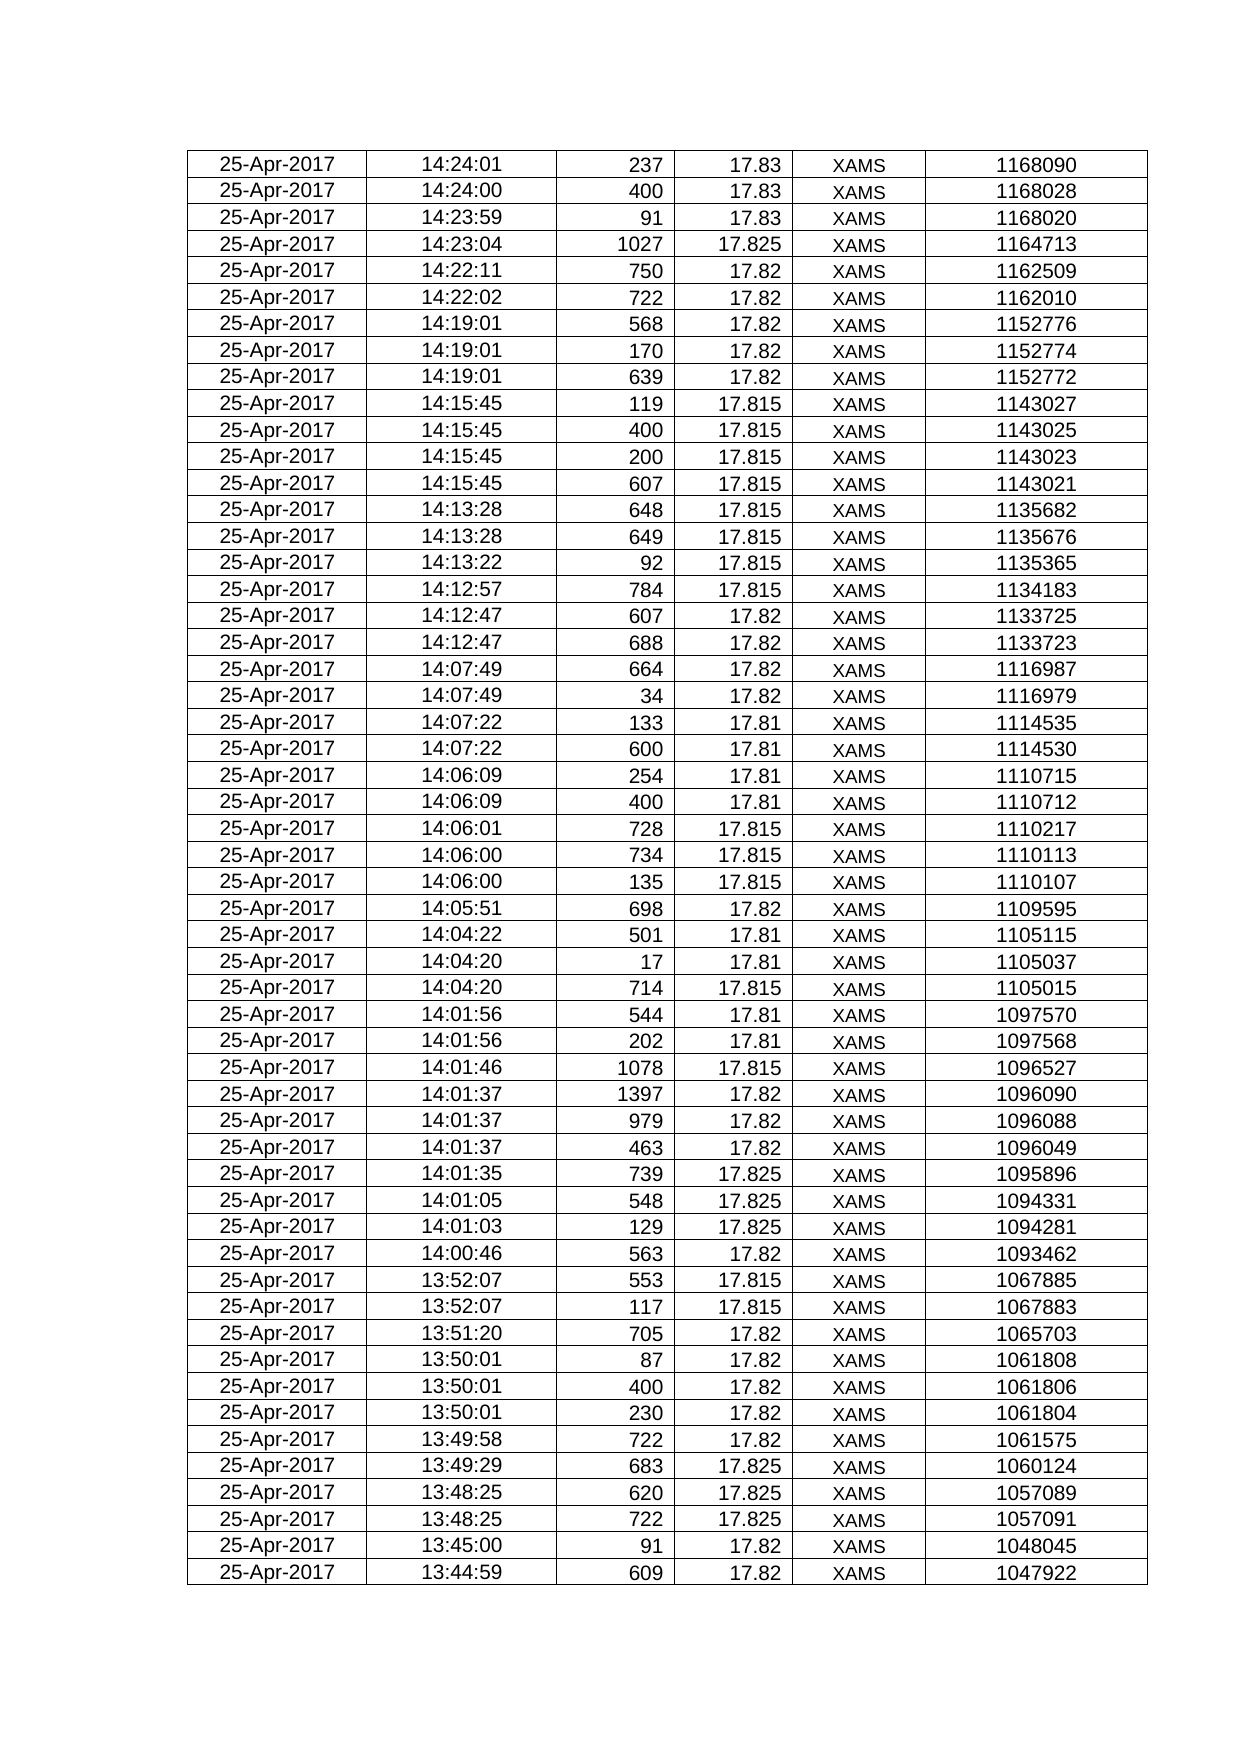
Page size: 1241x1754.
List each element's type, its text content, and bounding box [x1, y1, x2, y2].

table_cell XAMS [793, 629, 925, 655]
table_cell 739 [557, 1160, 674, 1186]
table_cell XAMS [793, 1453, 925, 1478]
table_cell 17.82 [675, 682, 792, 708]
table_cell 14:12:47 [367, 603, 556, 628]
table_cell 25-Apr-2017 [188, 390, 366, 416]
table_cell 34 [557, 682, 674, 708]
table_cell XAMS [793, 842, 925, 867]
table_cell 17.82 [675, 1532, 792, 1558]
table_cell 17.815 [675, 550, 792, 575]
table_cell 17.82 [675, 1400, 792, 1425]
table_cell 714 [557, 975, 674, 1000]
table_cell 25-Apr-2017 [188, 231, 366, 256]
table_cell 14:01:46 [367, 1054, 556, 1080]
table_cell XAMS [793, 682, 925, 708]
table_cell 501 [557, 921, 674, 947]
table_cell 17.815 [675, 470, 792, 495]
table_cell 14:06:00 [367, 868, 556, 894]
table_cell 14:01:56 [367, 1028, 556, 1053]
table_cell 14:01:35 [367, 1160, 556, 1186]
table_cell XAMS [793, 284, 925, 309]
table_cell 135 [557, 868, 674, 894]
table_cell 17.81 [675, 735, 792, 761]
table_cell 17.815 [675, 576, 792, 602]
table_cell 14:06:00 [367, 842, 556, 867]
table_cell 1143025 [926, 417, 1147, 442]
table_cell 14:12:57 [367, 576, 556, 602]
table_cell XAMS [793, 1028, 925, 1053]
table_cell 200 [557, 443, 674, 469]
table_cell 1164713 [926, 231, 1147, 256]
table_cell 14:04:20 [367, 975, 556, 1000]
table_cell 14:07:49 [367, 682, 556, 708]
table_cell XAMS [793, 1214, 925, 1239]
table_cell 17.82 [675, 603, 792, 628]
table_cell 25-Apr-2017 [188, 310, 366, 336]
table_cell 1397 [557, 1081, 674, 1106]
table_cell XAMS [793, 1267, 925, 1292]
table_cell XAMS [793, 1373, 925, 1398]
table_cell XAMS [793, 1346, 925, 1372]
table_cell 1110113 [926, 842, 1147, 867]
table_cell 25-Apr-2017 [188, 948, 366, 973]
table_cell 544 [557, 1001, 674, 1027]
table_cell 25-Apr-2017 [188, 1373, 366, 1398]
table_cell 734 [557, 842, 674, 867]
table_cell 1168090 [926, 151, 1147, 177]
table_cell 25-Apr-2017 [188, 523, 366, 548]
table_cell 254 [557, 762, 674, 787]
table_cell 25-Apr-2017 [188, 842, 366, 867]
table_cell 25-Apr-2017 [188, 178, 366, 203]
table_cell 17.815 [675, 390, 792, 416]
table_cell 1135682 [926, 496, 1147, 522]
table_cell 25-Apr-2017 [188, 151, 366, 177]
table_cell 25-Apr-2017 [188, 470, 366, 495]
table_cell 25-Apr-2017 [188, 975, 366, 1000]
table_cell XAMS [793, 1054, 925, 1080]
table_cell 17.82 [675, 1134, 792, 1159]
table_cell 1061808 [926, 1346, 1147, 1372]
table_cell 1067883 [926, 1293, 1147, 1319]
table_cell 25-Apr-2017 [188, 1214, 366, 1239]
table_cell 25-Apr-2017 [188, 364, 366, 389]
table_cell XAMS [793, 735, 925, 761]
table_cell XAMS [793, 921, 925, 947]
table_cell 1152776 [926, 310, 1147, 336]
table_cell 1095896 [926, 1160, 1147, 1186]
table_cell 25-Apr-2017 [188, 443, 366, 469]
table_cell 14:07:22 [367, 735, 556, 761]
table_cell 237 [557, 151, 674, 177]
table_cell XAMS [793, 443, 925, 469]
table_cell 25-Apr-2017 [188, 576, 366, 602]
table_cell 13:45:00 [367, 1532, 556, 1558]
table_cell 639 [557, 364, 674, 389]
table_cell 25-Apr-2017 [188, 1134, 366, 1159]
table_cell XAMS [793, 1081, 925, 1106]
table_cell 1162010 [926, 284, 1147, 309]
table_cell 14:06:01 [367, 815, 556, 841]
table_cell 25-Apr-2017 [188, 789, 366, 814]
table_cell 17.815 [675, 868, 792, 894]
table_cell 25-Apr-2017 [188, 284, 366, 309]
table_cell 14:15:45 [367, 443, 556, 469]
table_cell 1057089 [926, 1479, 1147, 1505]
table_cell 14:19:01 [367, 364, 556, 389]
table_cell XAMS [793, 1293, 925, 1319]
table_cell 17.83 [675, 204, 792, 230]
table_cell 25-Apr-2017 [188, 868, 366, 894]
table_cell 14:06:09 [367, 789, 556, 814]
table_cell 17.815 [675, 842, 792, 867]
table_cell 607 [557, 603, 674, 628]
table_cell 133 [557, 709, 674, 734]
table_cell 25-Apr-2017 [188, 682, 366, 708]
table_cell 91 [557, 204, 674, 230]
table_cell XAMS [793, 1320, 925, 1345]
table_cell 1135365 [926, 550, 1147, 575]
table_cell 17.815 [675, 1054, 792, 1080]
table_cell 14:05:51 [367, 895, 556, 920]
table_cell 17.81 [675, 921, 792, 947]
table_cell 14:24:01 [367, 151, 556, 177]
table_cell 17.82 [675, 364, 792, 389]
table_cell XAMS [793, 868, 925, 894]
table_cell 25-Apr-2017 [188, 1028, 366, 1053]
table_cell 1162509 [926, 257, 1147, 283]
table_cell 400 [557, 789, 674, 814]
table_cell 17.81 [675, 789, 792, 814]
table_cell 25-Apr-2017 [188, 735, 366, 761]
table_cell 202 [557, 1028, 674, 1053]
table_cell 17.82 [675, 310, 792, 336]
table_cell 648 [557, 496, 674, 522]
table_cell 14:23:04 [367, 231, 556, 256]
table_cell 1096090 [926, 1081, 1147, 1106]
table_cell 1135676 [926, 523, 1147, 548]
table_cell 14:15:45 [367, 417, 556, 442]
table_cell 17.82 [675, 1081, 792, 1106]
table_cell 17.83 [675, 151, 792, 177]
table_cell 14:01:37 [367, 1134, 556, 1159]
table_cell 17.825 [675, 1479, 792, 1505]
table_cell 14:07:49 [367, 656, 556, 681]
table_cell 1143027 [926, 390, 1147, 416]
table_cell 1048045 [926, 1532, 1147, 1558]
table_cell 1094281 [926, 1214, 1147, 1239]
table_cell 25-Apr-2017 [188, 1532, 366, 1558]
table_cell 1116979 [926, 682, 1147, 708]
table_cell 91 [557, 1532, 674, 1558]
table_cell 25-Apr-2017 [188, 1293, 366, 1319]
table_cell 13:48:25 [367, 1506, 556, 1531]
table_cell 17 [557, 948, 674, 973]
table_cell XAMS [793, 1559, 925, 1584]
table_cell 1152772 [926, 364, 1147, 389]
table_cell 230 [557, 1400, 674, 1425]
table_cell 14:19:01 [367, 310, 556, 336]
table_cell 17.815 [675, 1267, 792, 1292]
table_cell XAMS [793, 948, 925, 973]
table_cell XAMS [793, 1001, 925, 1027]
table_cell 17.815 [675, 975, 792, 1000]
table_cell XAMS [793, 364, 925, 389]
table_cell 17.825 [675, 231, 792, 256]
table_cell 17.81 [675, 709, 792, 734]
table_cell 698 [557, 895, 674, 920]
table_cell 1060124 [926, 1453, 1147, 1478]
table_cell 25-Apr-2017 [188, 1081, 366, 1106]
table_cell XAMS [793, 496, 925, 522]
table_cell XAMS [793, 1506, 925, 1531]
table_cell 25-Apr-2017 [188, 496, 366, 522]
table_cell 25-Apr-2017 [188, 1107, 366, 1133]
table_cell 14:04:22 [367, 921, 556, 947]
table_cell 14:24:00 [367, 178, 556, 203]
table_cell 1114530 [926, 735, 1147, 761]
table_cell 400 [557, 417, 674, 442]
table_cell 17.82 [675, 1346, 792, 1372]
table_cell 1109595 [926, 895, 1147, 920]
table_cell 17.815 [675, 523, 792, 548]
table_cell 17.83 [675, 178, 792, 203]
table_cell 14:23:59 [367, 204, 556, 230]
table_cell 17.82 [675, 1107, 792, 1133]
table_cell 25-Apr-2017 [188, 921, 366, 947]
table_cell 25-Apr-2017 [188, 762, 366, 787]
table_cell 14:13:22 [367, 550, 556, 575]
table_cell 600 [557, 735, 674, 761]
table_cell 784 [557, 576, 674, 602]
table_cell XAMS [793, 656, 925, 681]
table_cell 129 [557, 1214, 674, 1239]
table_cell XAMS [793, 178, 925, 203]
table_cell XAMS [793, 1187, 925, 1212]
table_cell 664 [557, 656, 674, 681]
table_cell 609 [557, 1559, 674, 1584]
table_cell 17.82 [675, 1559, 792, 1584]
table_cell 25-Apr-2017 [188, 1267, 366, 1292]
table_cell 1096527 [926, 1054, 1147, 1080]
table_cell 14:01:37 [367, 1081, 556, 1106]
table_cell 25-Apr-2017 [188, 550, 366, 575]
table_cell 25-Apr-2017 [188, 337, 366, 362]
table_cell 17.815 [675, 1293, 792, 1319]
table_cell 17.82 [675, 284, 792, 309]
table_cell 1134183 [926, 576, 1147, 602]
table_cell XAMS [793, 257, 925, 283]
table_cell 14:15:45 [367, 390, 556, 416]
table_cell 14:07:22 [367, 709, 556, 734]
table_cell 979 [557, 1107, 674, 1133]
table_cell 688 [557, 629, 674, 655]
table_cell XAMS [793, 151, 925, 177]
table_cell 728 [557, 815, 674, 841]
table_cell XAMS [793, 550, 925, 575]
table_cell 1097570 [926, 1001, 1147, 1027]
table_cell XAMS [793, 337, 925, 362]
table_cell 1097568 [926, 1028, 1147, 1053]
table_cell XAMS [793, 1479, 925, 1505]
table_cell 25-Apr-2017 [188, 1453, 366, 1478]
table_cell 13:51:20 [367, 1320, 556, 1345]
table_cell 17.82 [675, 1426, 792, 1452]
table_cell 25-Apr-2017 [188, 1400, 366, 1425]
table_cell 17.825 [675, 1160, 792, 1186]
table_cell 1027 [557, 231, 674, 256]
table_cell 14:22:02 [367, 284, 556, 309]
table_cell XAMS [793, 231, 925, 256]
table_cell XAMS [793, 975, 925, 1000]
table_cell XAMS [793, 762, 925, 787]
table_cell 1110217 [926, 815, 1147, 841]
table_cell XAMS [793, 1426, 925, 1452]
table_cell 25-Apr-2017 [188, 895, 366, 920]
table_cell 548 [557, 1187, 674, 1212]
table_cell 25-Apr-2017 [188, 1187, 366, 1212]
table_cell 1168020 [926, 204, 1147, 230]
table_cell 25-Apr-2017 [188, 257, 366, 283]
table_cell 1094331 [926, 1187, 1147, 1212]
table_cell 14:12:47 [367, 629, 556, 655]
table_cell 1105037 [926, 948, 1147, 973]
table_cell XAMS [793, 1532, 925, 1558]
table_cell 13:48:25 [367, 1479, 556, 1505]
table_cell XAMS [793, 603, 925, 628]
table_cell 17.82 [675, 1240, 792, 1266]
table_cell 170 [557, 337, 674, 362]
table_cell 1105015 [926, 975, 1147, 1000]
table_cell 25-Apr-2017 [188, 1320, 366, 1345]
table_cell 17.82 [675, 257, 792, 283]
table_cell 1061575 [926, 1426, 1147, 1452]
table_cell 17.81 [675, 948, 792, 973]
table_cell XAMS [793, 1107, 925, 1133]
table_cell 25-Apr-2017 [188, 417, 366, 442]
table_cell 14:13:28 [367, 496, 556, 522]
table_cell 17.825 [675, 1187, 792, 1212]
table_cell 25-Apr-2017 [188, 815, 366, 841]
table_cell 17.815 [675, 815, 792, 841]
table_cell 620 [557, 1479, 674, 1505]
table_cell 722 [557, 284, 674, 309]
table_cell 17.825 [675, 1214, 792, 1239]
table_cell XAMS [793, 1134, 925, 1159]
table_cell 17.81 [675, 1001, 792, 1027]
table_cell 17.81 [675, 1028, 792, 1053]
table_cell 13:50:01 [367, 1400, 556, 1425]
table_cell 25-Apr-2017 [188, 1240, 366, 1266]
table_cell 1105115 [926, 921, 1147, 947]
table_cell 1061806 [926, 1373, 1147, 1398]
table_cell 17.82 [675, 656, 792, 681]
table_cell 13:52:07 [367, 1267, 556, 1292]
table_cell 17.815 [675, 443, 792, 469]
table_cell 1168028 [926, 178, 1147, 203]
table_cell 17.82 [675, 1373, 792, 1398]
table_cell 25-Apr-2017 [188, 1160, 366, 1186]
table_cell 1110715 [926, 762, 1147, 787]
table_cell 1057091 [926, 1506, 1147, 1531]
table_cell 1096088 [926, 1107, 1147, 1133]
table_cell 1110712 [926, 789, 1147, 814]
table_cell 705 [557, 1320, 674, 1345]
table_cell 1096049 [926, 1134, 1147, 1159]
table_cell 25-Apr-2017 [188, 709, 366, 734]
table_cell 722 [557, 1506, 674, 1531]
table_cell 1061804 [926, 1400, 1147, 1425]
table_cell 1116987 [926, 656, 1147, 681]
table_cell XAMS [793, 709, 925, 734]
table_cell 17.82 [675, 629, 792, 655]
table_cell 1047922 [926, 1559, 1147, 1584]
table_cell XAMS [793, 523, 925, 548]
table_cell 14:01:05 [367, 1187, 556, 1212]
table_cell 1078 [557, 1054, 674, 1080]
table_cell 87 [557, 1346, 674, 1372]
table_cell 14:01:56 [367, 1001, 556, 1027]
table_cell 13:44:59 [367, 1559, 556, 1584]
table_cell 1110107 [926, 868, 1147, 894]
table_cell 119 [557, 390, 674, 416]
table_cell 400 [557, 1373, 674, 1398]
table_cell 117 [557, 1293, 674, 1319]
table_cell 17.815 [675, 417, 792, 442]
table_cell XAMS [793, 417, 925, 442]
table_cell 25-Apr-2017 [188, 629, 366, 655]
table_cell 1133723 [926, 629, 1147, 655]
table_cell 13:50:01 [367, 1373, 556, 1398]
table_cell 563 [557, 1240, 674, 1266]
table_cell 17.825 [675, 1453, 792, 1478]
table_cell 17.81 [675, 762, 792, 787]
table_cell 750 [557, 257, 674, 283]
table_cell 14:13:28 [367, 523, 556, 548]
table_cell XAMS [793, 895, 925, 920]
table_cell 25-Apr-2017 [188, 1559, 366, 1584]
table_cell 25-Apr-2017 [188, 1479, 366, 1505]
table_cell 649 [557, 523, 674, 548]
table_cell 13:49:29 [367, 1453, 556, 1478]
table_cell XAMS [793, 390, 925, 416]
table_cell 25-Apr-2017 [188, 1506, 366, 1531]
table_cell XAMS [793, 576, 925, 602]
table_cell 1114535 [926, 709, 1147, 734]
table_cell 607 [557, 470, 674, 495]
table_cell 25-Apr-2017 [188, 1054, 366, 1080]
table_cell XAMS [793, 204, 925, 230]
table_cell XAMS [793, 1240, 925, 1266]
table_cell 25-Apr-2017 [188, 656, 366, 681]
table_cell 14:01:03 [367, 1214, 556, 1239]
table_cell 14:06:09 [367, 762, 556, 787]
table_cell 17.815 [675, 496, 792, 522]
table_cell 25-Apr-2017 [188, 1426, 366, 1452]
table_cell 400 [557, 178, 674, 203]
table_cell XAMS [793, 1160, 925, 1186]
table_cell 14:19:01 [367, 337, 556, 362]
table_cell 1093462 [926, 1240, 1147, 1266]
table_cell 17.82 [675, 1320, 792, 1345]
table_cell 14:00:46 [367, 1240, 556, 1266]
table_cell 722 [557, 1426, 674, 1452]
table_cell 25-Apr-2017 [188, 1346, 366, 1372]
table_cell 13:49:58 [367, 1426, 556, 1452]
table_cell XAMS [793, 310, 925, 336]
table_cell 1152774 [926, 337, 1147, 362]
table_cell XAMS [793, 1400, 925, 1425]
table_cell 1143023 [926, 443, 1147, 469]
table_cell 14:01:37 [367, 1107, 556, 1133]
table_cell XAMS [793, 470, 925, 495]
table_cell 1065703 [926, 1320, 1147, 1345]
table_cell 17.825 [675, 1506, 792, 1531]
table_cell 14:04:20 [367, 948, 556, 973]
table_cell 13:52:07 [367, 1293, 556, 1319]
table_cell 25-Apr-2017 [188, 1001, 366, 1027]
table_cell 14:15:45 [367, 470, 556, 495]
table_cell 683 [557, 1453, 674, 1478]
table_cell 25-Apr-2017 [188, 204, 366, 230]
table_cell XAMS [793, 815, 925, 841]
table_cell XAMS [793, 789, 925, 814]
table_cell 92 [557, 550, 674, 575]
table_cell 1067885 [926, 1267, 1147, 1292]
table_cell 553 [557, 1267, 674, 1292]
table_cell 1143021 [926, 470, 1147, 495]
table_cell 25-Apr-2017 [188, 603, 366, 628]
table_cell 14:22:11 [367, 257, 556, 283]
table_cell 13:50:01 [367, 1346, 556, 1372]
table_cell 568 [557, 310, 674, 336]
table_cell 17.82 [675, 895, 792, 920]
table_cell 17.82 [675, 337, 792, 362]
table_cell 463 [557, 1134, 674, 1159]
table_cell 1133725 [926, 603, 1147, 628]
